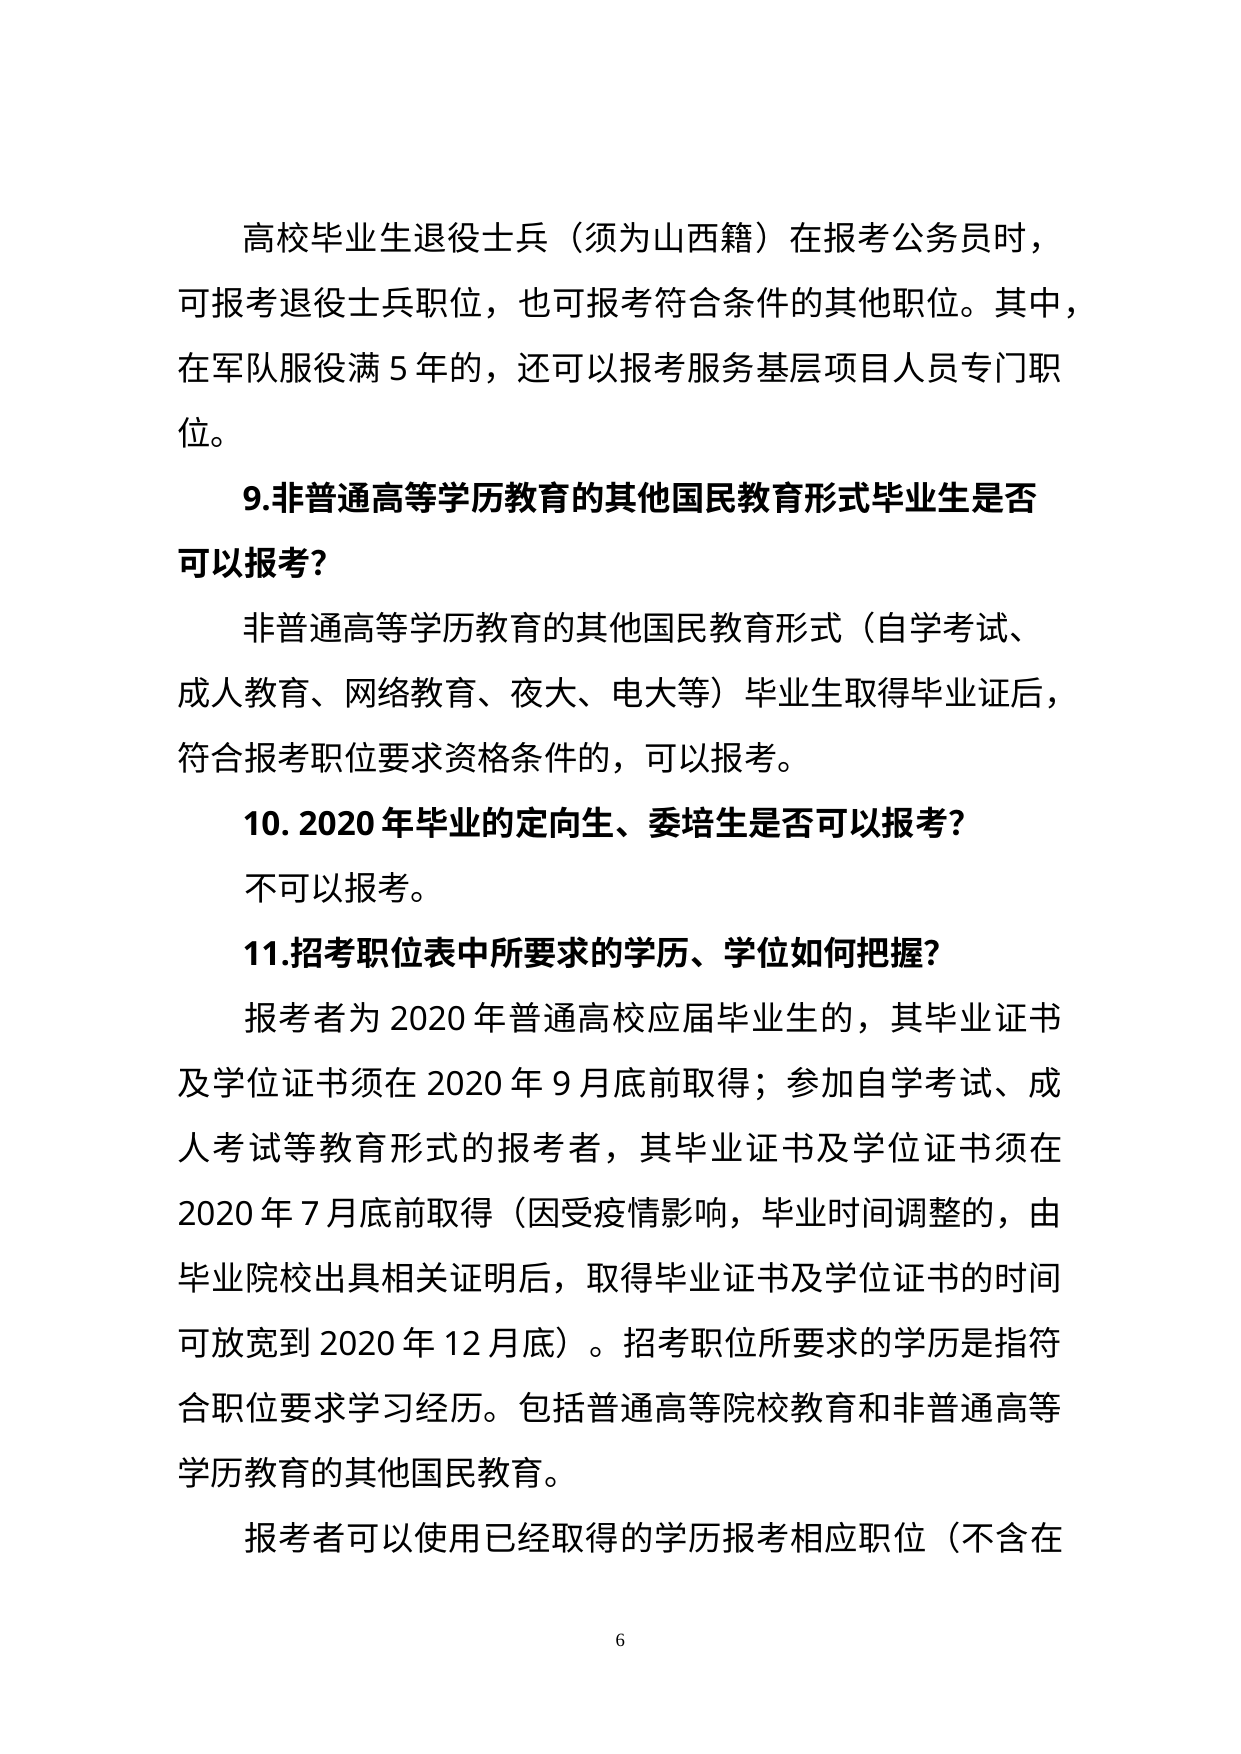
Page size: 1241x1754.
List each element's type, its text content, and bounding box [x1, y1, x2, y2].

text 11.招考职位表中所要求的学历、学位如何把握？ [177, 918, 1063, 983]
text 报考者为2020年普通高校应届毕业生的，其毕业证书及学位证书须在2020年9月底前取得；参加自学考试、成人考试等教育形式的报考者，其毕业证书及学位证书须在2020年7月底前取得（因受疫情影响，毕业时间调整的，由毕业院校出具相关证明后，取得毕业证书及学位证书的时间可放宽到2020年12月底）。招考职位所要求的学历是指符合职位要求学习经历。包括普通高等院校教育和非普通高等学历教育的其他国民教育。 [177, 983, 1063, 1503]
text 10. 2020年毕业的定向生、委培生是否可以报考？ [177, 788, 1063, 853]
text 高校毕业生退役士兵（须为山西籍）在报考公务员时，可报考退役士兵职位，也可报考符合条件的其他职位。其中，在军队服役满5年的，还可以报考服务基层项目人员专门职位。 [177, 203, 1063, 463]
text 不可以报考。 [177, 853, 1063, 918]
text 非普通高等学历教育的其他国民教育形式（自学考试、成人教育、网络教育、夜大、电大等）毕业生取得毕业证后，符合报考职位要求资格条件的，可以报考。 [177, 593, 1063, 788]
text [177, 1503, 1063, 1568]
text 9.非普通高等学历教育的其他国民教育形式毕业生是否可以报考？ [177, 463, 1063, 593]
